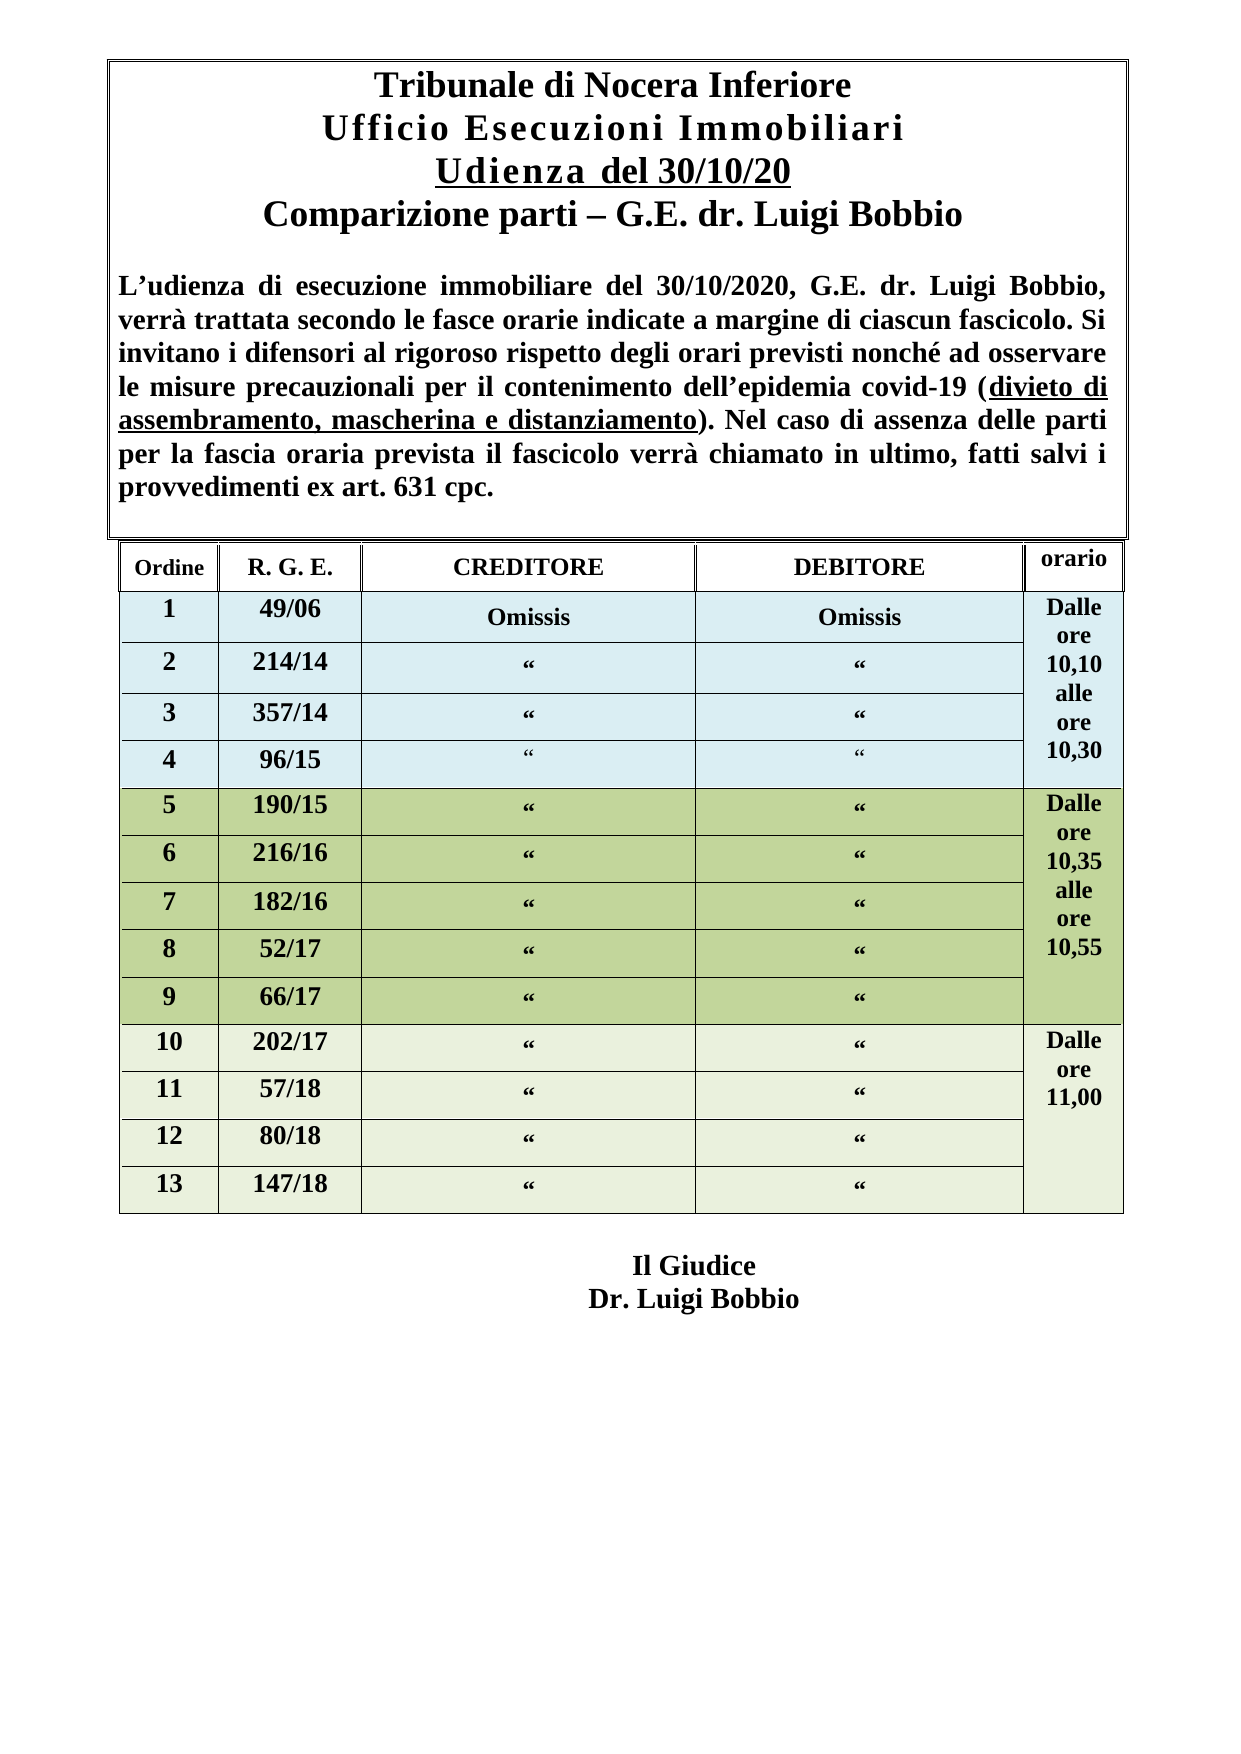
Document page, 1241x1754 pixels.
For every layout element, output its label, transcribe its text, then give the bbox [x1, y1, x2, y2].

table_cell “ [362, 741, 695, 787]
table_cell “ [362, 789, 695, 835]
text Il Giudice [192, 1248, 1122, 1281]
table_cell 190/15 [219, 789, 361, 835]
table_cell Dalle ore 10,35 alle ore 10,55 [1024, 788, 1123, 1024]
table_cell 214/14 [219, 643, 361, 693]
table_cell “ [696, 741, 1023, 787]
table_cell 13 [120, 1166, 218, 1213]
table_cell Dalle ore 11,00 [1024, 1024, 1123, 1166]
table_cell 9 [120, 977, 218, 1024]
table_cell Omissis [696, 592, 1023, 642]
text Comparizione parti – G.E. dr. Luigi Bobbio [110, 188, 1126, 235]
table_cell 10 [120, 1024, 218, 1071]
table_header orario [1024, 543, 1122, 591]
text Dr. Luigi Bobbio [192, 1281, 1122, 1315]
table_cell 2 [120, 642, 218, 693]
text Tribunale di Nocera Inferiore [110, 62, 1126, 102]
table_cell “ [696, 789, 1023, 835]
table_cell “ [362, 1025, 695, 1071]
table_cell 12 [120, 1119, 218, 1166]
table_header DEBITORE [695, 541, 1024, 591]
table_cell 202/17 [219, 1025, 361, 1071]
table_cell “ [696, 1167, 1023, 1213]
table_cell “ [696, 836, 1023, 882]
table_cell “ [696, 930, 1023, 977]
table_cell 66/17 [219, 978, 361, 1024]
table_cell “ [362, 836, 695, 882]
table_cell 216/16 [219, 836, 361, 882]
table_cell 3 [120, 693, 218, 740]
table_cell “ [696, 1025, 1023, 1071]
table_cell 147/18 [219, 1167, 361, 1213]
text Ufficio Esecuzioni Immobiliari [110, 102, 1126, 145]
table_cell Omissis [362, 592, 695, 642]
table_cell 11 [120, 1071, 218, 1118]
table_cell 182/16 [219, 883, 361, 929]
table_cell “ [696, 1120, 1023, 1166]
table_cell “ [362, 1120, 695, 1166]
table_cell Dalle ore 10,10 alle ore 10,30 [1024, 592, 1123, 787]
table_cell “ [696, 978, 1023, 1024]
table_cell “ [696, 643, 1023, 693]
table_cell “ [696, 883, 1023, 929]
table_cell “ [362, 930, 695, 977]
table_cell 1 [120, 592, 218, 642]
table_cell 357/14 [219, 694, 361, 740]
table_cell “ [696, 1072, 1023, 1118]
table_cell 6 [120, 835, 218, 882]
table_cell “ [362, 1167, 695, 1213]
table_cell 7 [120, 882, 218, 929]
table_cell 80/18 [219, 1120, 361, 1166]
text Udienza del 30/10/20 [110, 145, 1126, 188]
table_cell 49/06 [219, 592, 361, 642]
table_cell “ [362, 643, 695, 693]
table_cell 4 [120, 740, 218, 787]
table_cell “ [362, 694, 695, 740]
table_cell 57/18 [219, 1072, 361, 1118]
table_header Ordine [121, 543, 218, 591]
table_cell 5 [120, 788, 218, 835]
table_cell 8 [120, 929, 218, 977]
table_cell “ [362, 883, 695, 929]
text L’udienza di esecuzione immobiliare del 30/10/2020, G.E. dr. Luigi Bobbio, verrà trattata secondo le fasce orarie indicate a margine di ciascun fascicolo. Si invitano i difensori al rigoroso rispetto degli orari previsti nonché ad osservare le misure precauzionali per il contenimento dell’epidemia covid-19 (divieto di assembramento, mascherina e distanziamento). Nel caso di assenza delle parti per la fascia oraria prevista il fascicolo verrà chiamato in ultimo, fatti salvi i provvedimenti ex art. 631 cpc. [110, 265, 1126, 503]
table_cell “ [696, 694, 1023, 740]
table_cell “ [362, 1072, 695, 1118]
table_cell [1024, 1166, 1123, 1213]
table_cell “ [362, 978, 695, 1024]
table_header CREDITORE [362, 543, 695, 591]
table_cell 96/15 [219, 741, 361, 787]
table_header R. G. E. [219, 541, 362, 591]
table_cell 52/17 [219, 930, 361, 977]
